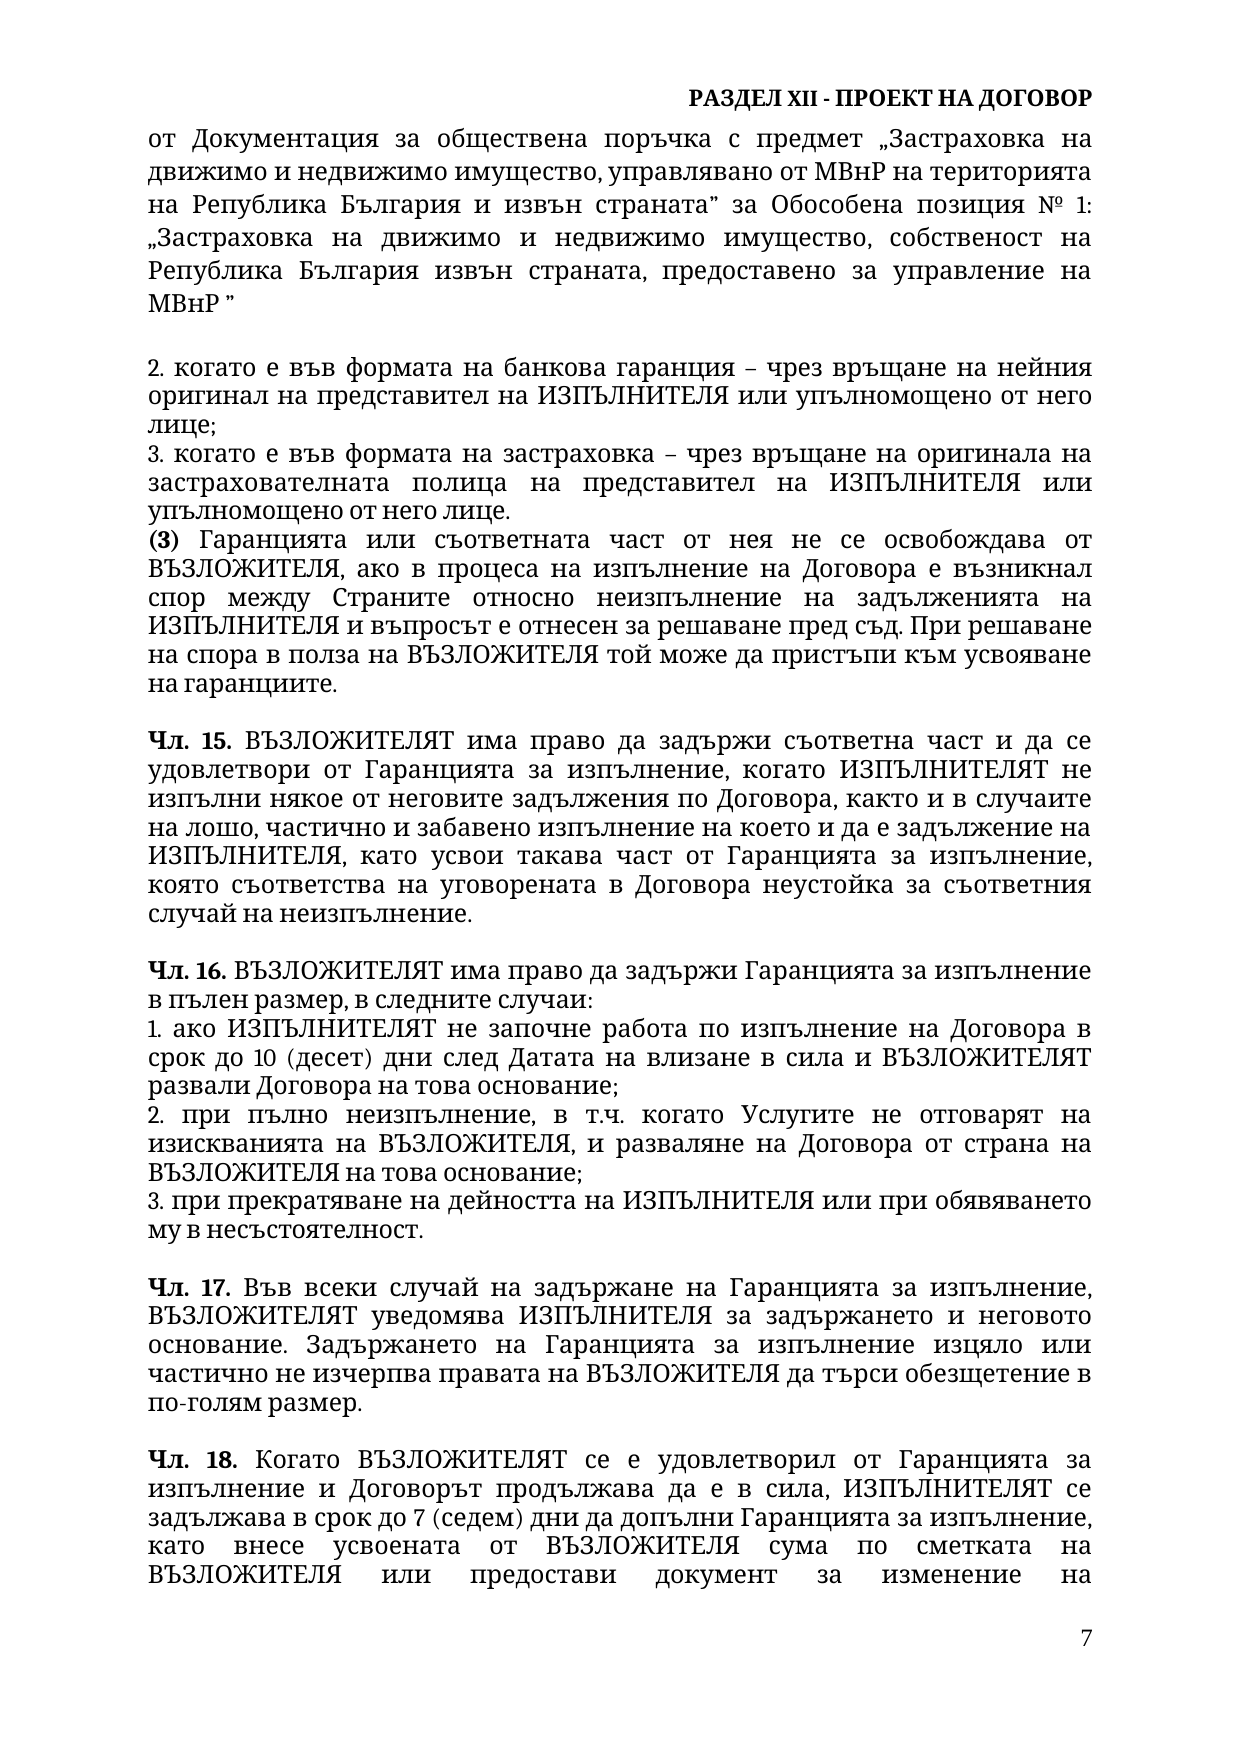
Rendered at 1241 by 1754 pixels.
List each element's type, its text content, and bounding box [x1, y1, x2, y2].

text Чл. 15. ВЪЗЛОЖИТЕЛЯТ има право да задържи съответна част и да се удовлетвори от Гаранцията за изпълнение, когато ИЗПЪЛНИТЕЛЯТ не изпълни някое от неговите задължения по Договора, както и в случаите на лошо, частично и забавено изпълнение на което и да е задължение на ИЗПЪЛНИТЕЛЯ, като усвои такава част от Гаранцията за изпълнение, която съответства на уговорената в Договора неустойка за съответния случай на неизпълнение. [148, 727, 1093, 928]
text 3. когато е във формата на застраховка – чрез връщане на оригинала на застрахователната полица на представител на ИЗПЪЛНИТЕЛЯ или упълномощено от него лице. [148, 440, 1093, 526]
text Чл. 17. Във всеки случай на задържане на Гаранцията за изпълнение, ВЪЗЛОЖИТЕЛЯТ уведомява ИЗПЪЛНИТЕЛЯ за задържането и неговото основание. Задържането на Гаранцията за изпълнение изцяло или частично не изчерпва правата на ВЪЗЛОЖИТЕЛЯ да търси обезщетение в по-голям размер. [148, 1273, 1093, 1417]
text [148, 1446, 1093, 1590]
text 2. когато е във формата на банкова гаранция – чрез връщане на нейния оригинал на представител на ИЗПЪЛНИТЕЛЯ или упълномощено от него лице; [148, 353, 1093, 440]
text Чл. 16. ВЪЗЛОЖИТЕЛЯТ има право да задържи Гаранцията за изпълнение в пълен размер, в следните случаи: [148, 957, 1093, 1015]
text 2. при пълно неизпълнение, в т.ч. когато Услугите не отговарят на изискванията на ВЪЗЛОЖИТЕЛЯ, и разваляне на Договора от страна на ВЪЗЛОЖИТЕЛЯ на това основание; [148, 1101, 1093, 1187]
text (3) Гаранцията или съответната част от нея не се освобождава от ВЪЗЛОЖИТЕЛЯ, ако в процеса на изпълнение на Договора е възникнал спор между Страните относно неизпълнение на задълженията на ИЗПЪЛНИТЕЛЯ и въпросът е отнесен за решаване пред съд. При решаване на спора в полза на ВЪЗЛОЖИТЕЛЯ той може да пристъпи към усвояване на гаранциите. [148, 526, 1093, 698]
text 1. ако ИЗПЪЛНИТЕЛЯТ не започне работа по изпълнение на Договора в срок до 10 (десет) дни след Датата на влизане в сила и ВЪЗЛОЖИТЕЛЯТ развали Договора на това основание; [148, 1015, 1093, 1101]
text 3. при прекратяване на дейността на ИЗПЪЛНИТЕЛЯ или при обявяването му в несъстоятелност. [148, 1187, 1093, 1245]
